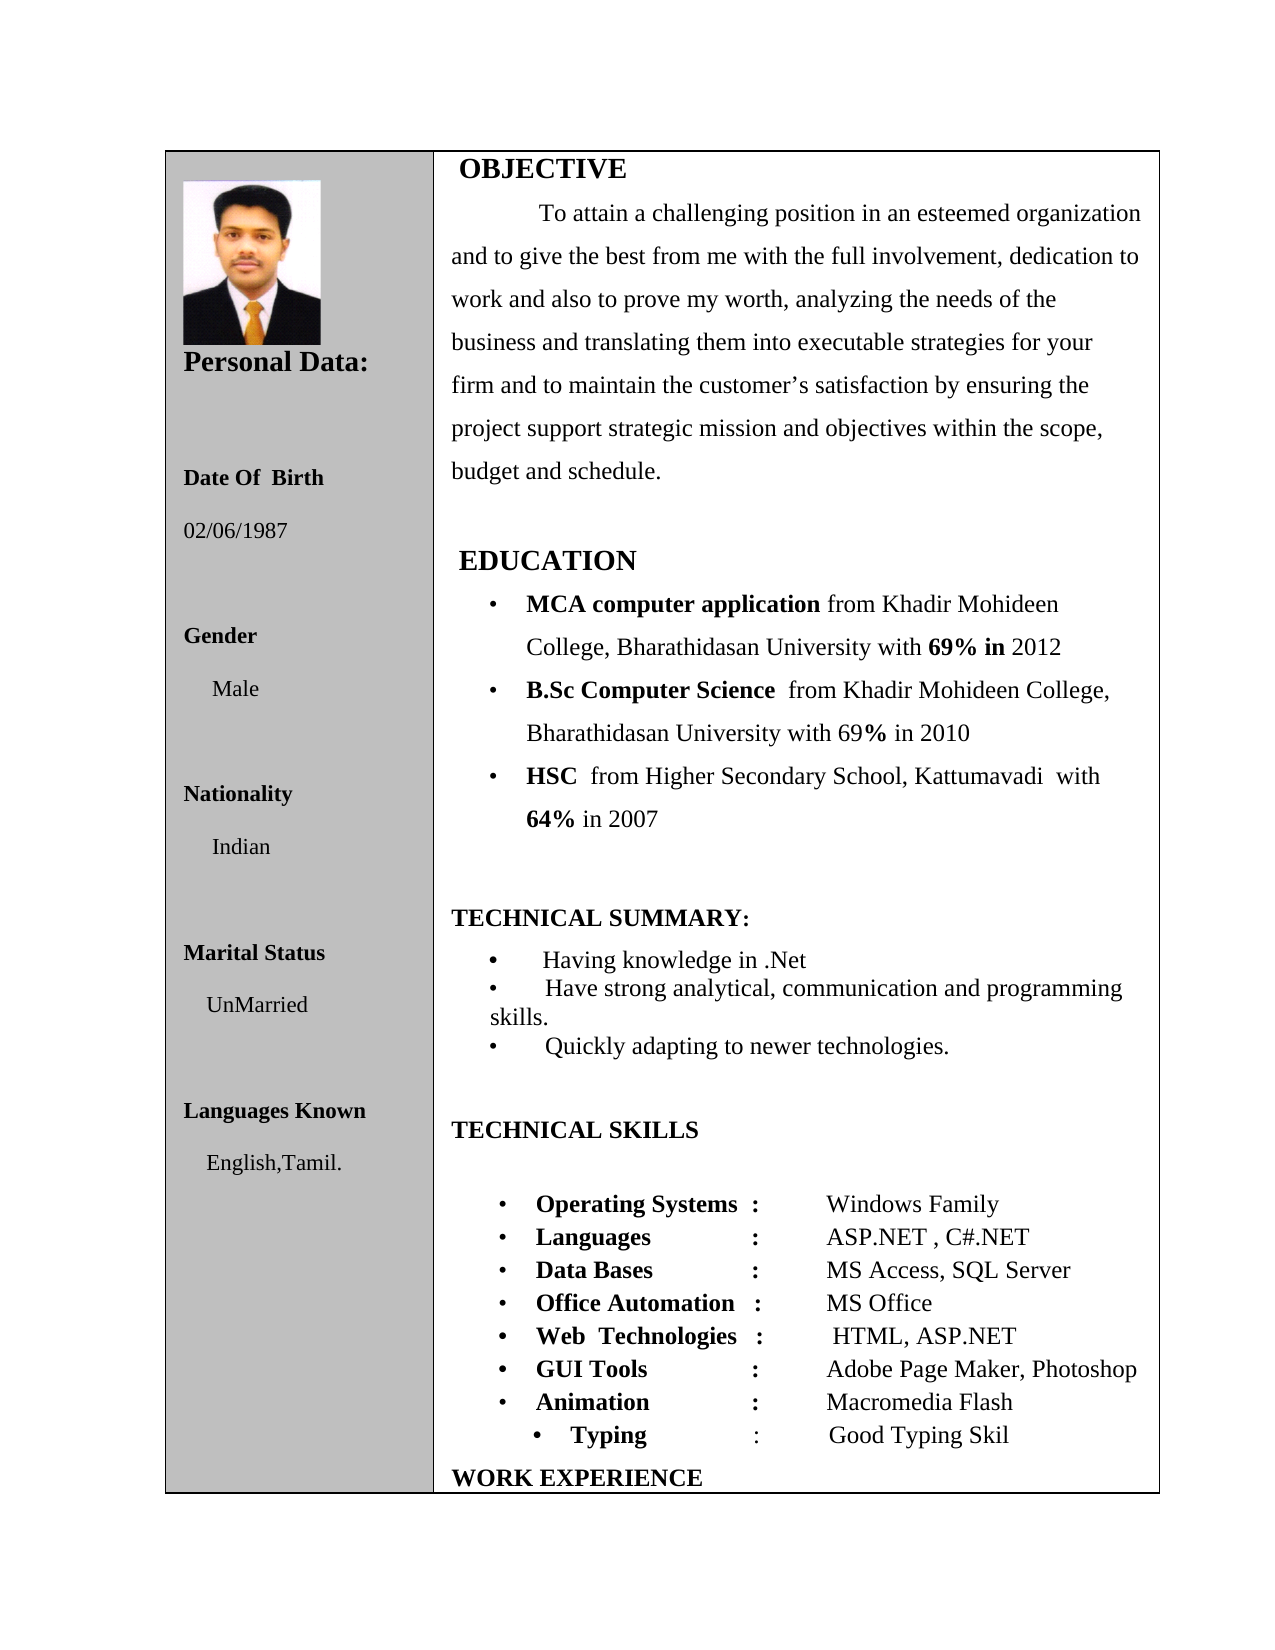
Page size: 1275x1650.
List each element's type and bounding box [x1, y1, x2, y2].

picture [183, 180, 321, 345]
table_header [166, 152, 433, 1492]
table_header [434, 152, 1159, 1492]
